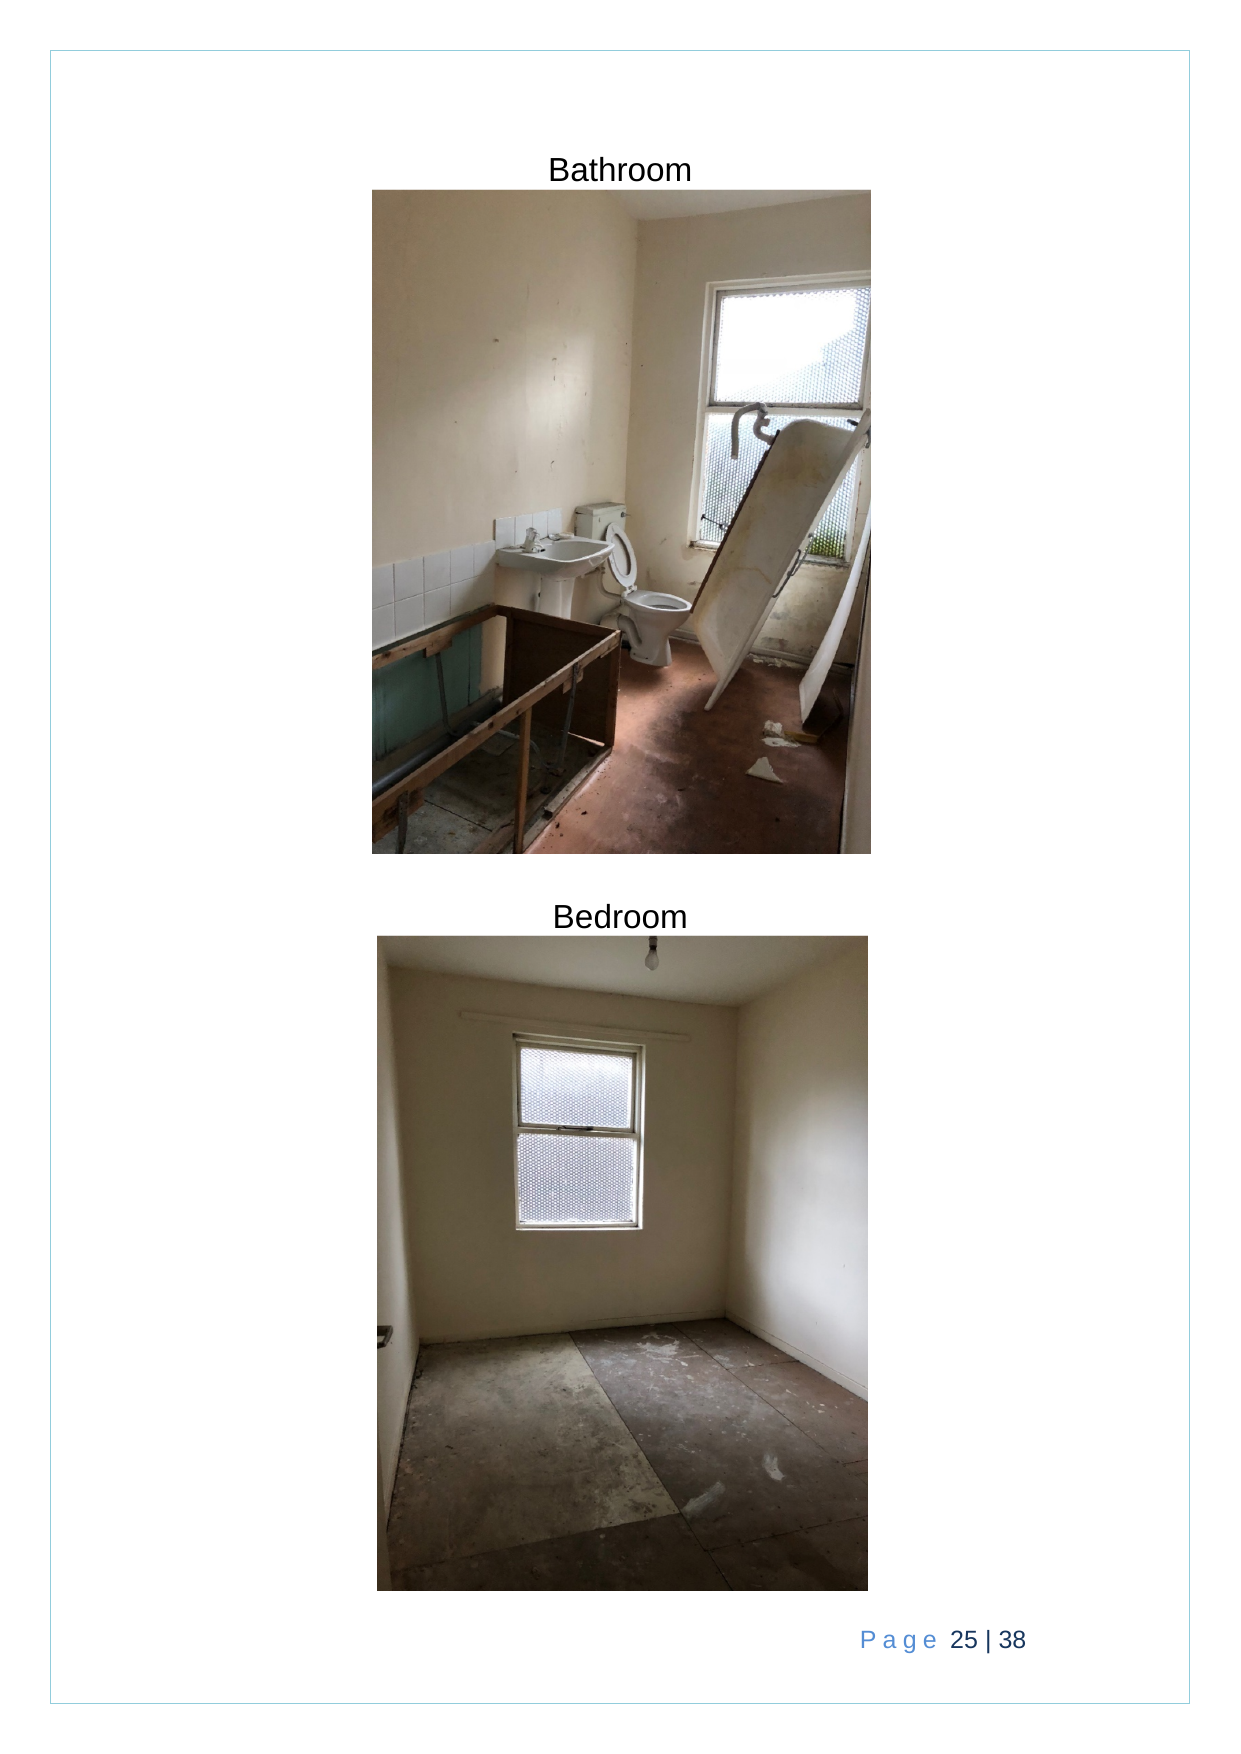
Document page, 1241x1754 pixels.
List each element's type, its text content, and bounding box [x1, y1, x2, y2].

picture [372, 190, 871, 853]
picture [377, 936, 868, 1590]
text Bedroom [187, 897, 1053, 936]
text Bathroom [187, 150, 1053, 188]
